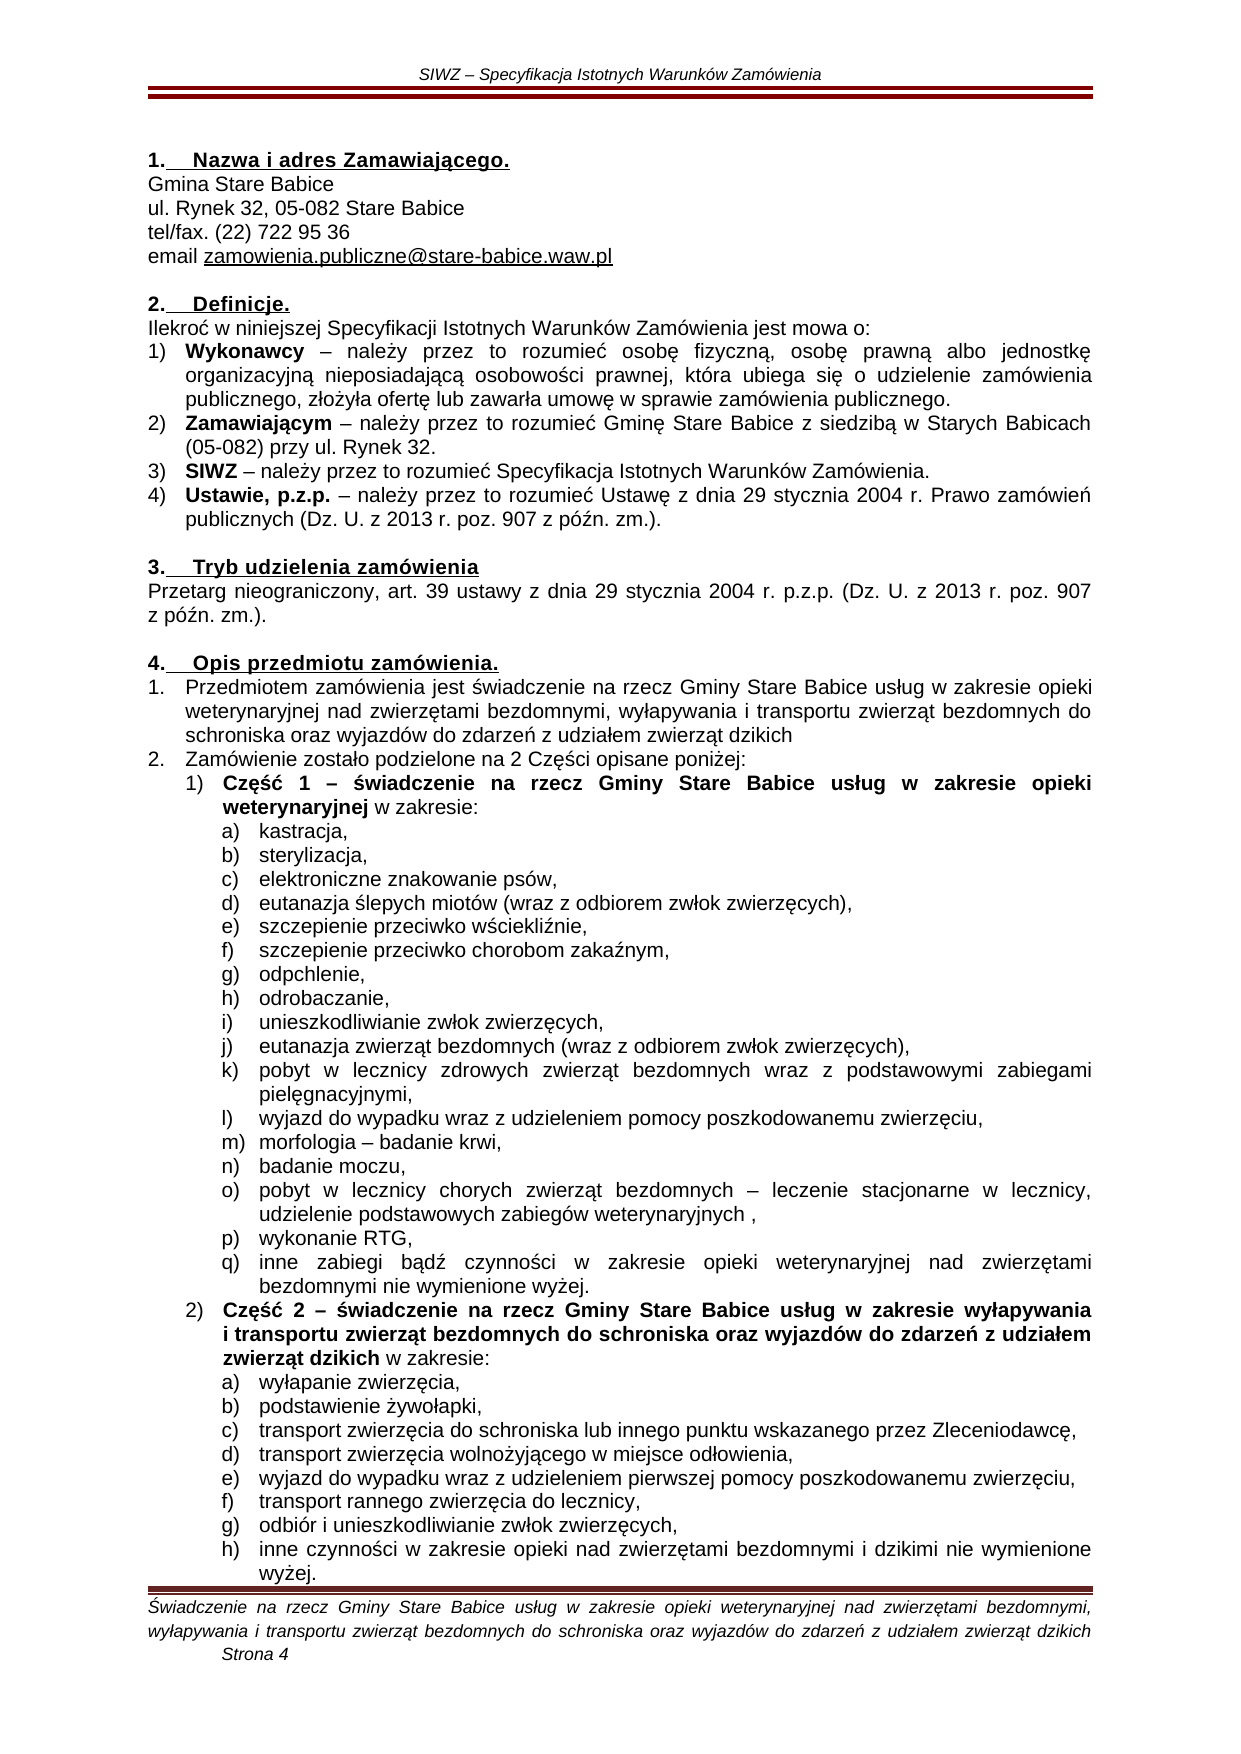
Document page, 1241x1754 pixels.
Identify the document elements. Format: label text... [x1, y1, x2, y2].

list Część 1 – świadczenie na rzecz Gminy Stare Babice usług w zakresie opieki weterynaryjnej w zakresie: [185, 771, 1093, 818]
list wyjazd do wypadku wraz z udzieleniem pierwszej pomocy poszkodowanemu zwierzęciu, [221, 1465, 1093, 1489]
list Część 2 – świadczenie na rzecz Gminy Stare Babice usług w zakresie wyłapywania i transportu zwierząt bezdomnych do schroniska oraz wyjazdów do zdarzeń z udziałem zwierząt dzikich w zakresie: [185, 1298, 1093, 1369]
list Zamawiającym – należy przez to rozumieć Gminę Stare Babice z siedzibą w Starych Babicach (05-082) przy ul. Rynek 32. [148, 411, 1093, 459]
list Zamówienie zostało podzielone na 2 Części opisane poniżej: [148, 747, 1093, 771]
list transport zwierzęcia wolnożyjącego w miejsce odłowienia, [221, 1441, 1093, 1465]
list odpchlenie, [221, 962, 1093, 986]
text ul. Rynek 32, 05-082 Stare Babice [148, 196, 1093, 219]
list podstawienie żywołapki, [221, 1393, 1093, 1417]
list Przedmiotem zamówienia jest świadczenie na rzecz Gminy Stare Babice usług w zakresie opieki weterynaryjnej nad zwierzętami bezdomnymi, wyłapywania i transportu zwierząt bezdomnych do schroniska oraz wyjazdów do zdarzeń z udziałem zwierząt dzikich [148, 675, 1093, 747]
list sterylizacja, [221, 842, 1093, 866]
list pobyt w lecznicy zdrowych zwierząt bezdomnych wraz z podstawowymi zabiegami pielęgnacyjnymi, [221, 1058, 1093, 1106]
list eutanazja ślepych miotów (wraz z odbiorem zwłok zwierzęcych), [221, 890, 1093, 914]
subtitle Tryb udzielenia zamówienia [148, 555, 1093, 579]
list kastracja, [221, 818, 1093, 842]
list SIWZ – należy przez to rozumieć Specyfikacja Istotnych Warunków Zamówienia. [148, 459, 1093, 483]
list szczepienie przeciwko chorobom zakaźnym, [221, 938, 1093, 962]
list odrobaczanie, [221, 986, 1093, 1010]
list szczepienie przeciwko wściekliźnie, [221, 914, 1093, 938]
list Wykonawcy – należy przez to rozumieć osobę fizyczną, osobę prawną albo jednostkę organizacyjną nieposiadającą osobowości prawnej, która ubiega się o udzielenie zamówienia publicznego, złożyła ofertę lub zawarła umowę w sprawie zamówienia publicznego. [148, 339, 1093, 411]
list transport zwierzęcia do schroniska lub innego punktu wskazanego przez Zleceniodawcę, [221, 1417, 1093, 1441]
text Gmina Stare Babice [148, 172, 1093, 196]
list elektroniczne znakowanie psów, [221, 866, 1093, 890]
text tel/fax. (22) 722 95 36 [148, 219, 1093, 243]
subtitle Nazwa i adres Zamawiającego. [148, 148, 1093, 172]
text Przetarg nieograniczony, art. 39 ustawy z dnia 29 stycznia 2004 r. p.z.p. (Dz. U. z 2013 r. poz. 907 z późn. zm.). [148, 579, 1093, 627]
list eutanazja zwierząt bezdomnych (wraz z odbiorem zwłok zwierzęcych), [221, 1034, 1093, 1058]
list transport rannego zwierzęcia do lecznicy, [221, 1489, 1093, 1513]
list morfologia – badanie krwi, [221, 1130, 1093, 1154]
list odbiór i unieszkodliwianie zwłok zwierzęcych, [221, 1513, 1093, 1537]
text Ilekroć w niniejszej Specyfikacji Istotnych Warunków Zamówienia jest mowa o: [148, 315, 1093, 339]
list badanie moczu, [221, 1154, 1093, 1178]
list inne czynności w zakresie opieki nad zwierzętami bezdomnymi i dzikimi nie wymienione wyżej. [221, 1537, 1093, 1585]
subtitle Definicje. [148, 291, 1093, 315]
list wykonanie RTG, [221, 1226, 1093, 1250]
list wyjazd do wypadku wraz z udzieleniem pomocy poszkodowanemu zwierzęciu, [221, 1106, 1093, 1130]
list wyłapanie zwierzęcia, [221, 1369, 1093, 1393]
text email zamowienia.publiczne@stare-babice.waw.pl [148, 243, 1093, 267]
subtitle Opis przedmiotu zamówienia. [148, 651, 1093, 675]
list inne zabiegi bądź czynności w zakresie opieki weterynaryjnej nad zwierzętami bezdomnymi nie wymienione wyżej. [221, 1250, 1093, 1298]
list unieszkodliwianie zwłok zwierzęcych, [221, 1010, 1093, 1034]
list pobyt w lecznicy chorych zwierząt bezdomnych – leczenie stacjonarne w lecznicy, udzielenie podstawowych zabiegów weterynaryjnych , [221, 1178, 1093, 1226]
list Ustawie, p.z.p. – należy przez to rozumieć Ustawę z dnia 29 stycznia 2004 r. Prawo zamówień publicznych (Dz. U. z 2013 r. poz. 907 z późn. zm.). [148, 483, 1093, 531]
